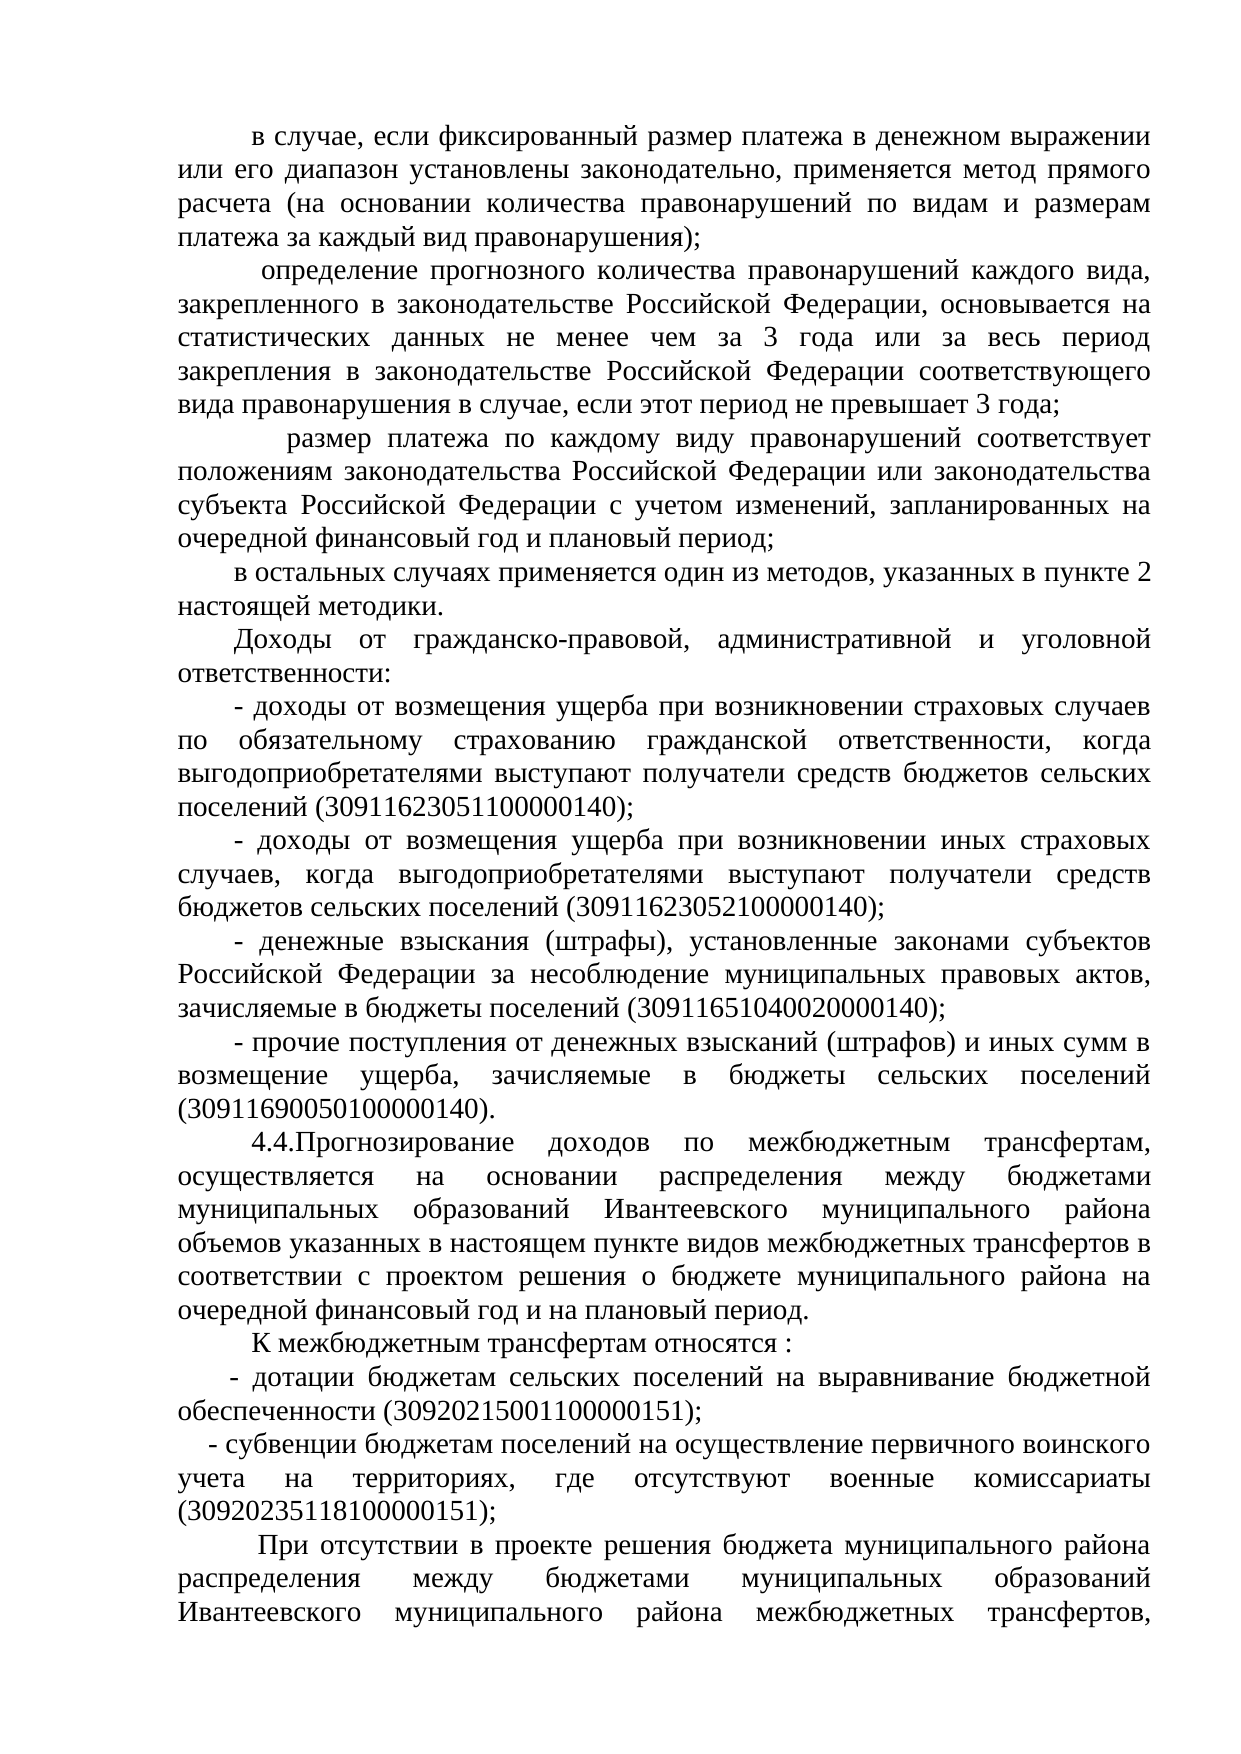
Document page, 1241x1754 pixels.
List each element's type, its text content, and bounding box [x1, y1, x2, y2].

text - денежные взыскания (штрафы), установленные законами субъектов Российской Федерации за несоблюдение муниципальных правовых актов, зачисляемые в бюджеты поселений (30911651040020000140); [177, 923, 1152, 1024]
text - дотации бюджетам сельских поселений на выравнивание бюджетной обеспеченности (30920215001100000151); [177, 1359, 1152, 1426]
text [177, 1527, 1152, 1627]
text в случае, если фиксированный размер платежа в денежном выражении или его диапазон установлены законодательно, применяется метод прямого расчета (на основании количества правонарушений по видам и размерам платежа за каждый вид правонарушения); [177, 118, 1152, 252]
text 4.4.Прогнозирование доходов по межбюджетным трансфертам, осуществляется на основании распределения между бюджетами муниципальных образований Ивантеевского муниципального района объемов указанных в настоящем пункте видов межбюджетных трансфертов в соответствии с проектом решения о бюджете муниципального района на очередной финансовый год и на плановый период. [177, 1124, 1152, 1326]
text К межбюджетным трансфертам относятся : [177, 1326, 1152, 1359]
text - доходы от возмещения ущерба при возникновении страховых случаев по обязательному страхованию гражданской ответственности, когда выгодоприобретателями выступают получатели средств бюджетов сельских поселений (30911623051100000140); [177, 688, 1152, 822]
text - прочие поступления от денежных взысканий (штрафов) и иных сумм в возмещение ущерба, зачисляемые в бюджеты сельских поселений (30911690050100000140). [177, 1024, 1152, 1124]
text - доходы от возмещения ущерба при возникновении иных страховых случаев, когда выгодоприобретателями выступают получатели средств бюджетов сельских поселений (30911623052100000140); [177, 822, 1152, 923]
text Доходы от гражданско-правовой, административной и уголовной ответственности: [177, 621, 1152, 688]
text в остальных случаях применяется один из методов, указанных в пункте 2 настоящей методики. [177, 554, 1152, 621]
text размер платежа по каждому виду правонарушений соответствует положениям законодательства Российской Федерации или законодательства субъекта Российской Федерации с учетом изменений, запланированных на очередной финансовый год и плановый период; [177, 420, 1152, 554]
text определение прогнозного количества правонарушений каждого вида, закрепленного в законодательстве Российской Федерации, основывается на статистических данных не менее чем за 3 года или за весь период закрепления в законодательстве Российской Федерации соответствующего вида правонарушения в случае, если этот период не превышает 3 года; [177, 252, 1152, 420]
text - субвенции бюджетам поселений на осуществление первичного воинского учета на территориях, где отсутствуют военные комиссариаты (30920235118100000151); [177, 1426, 1152, 1527]
